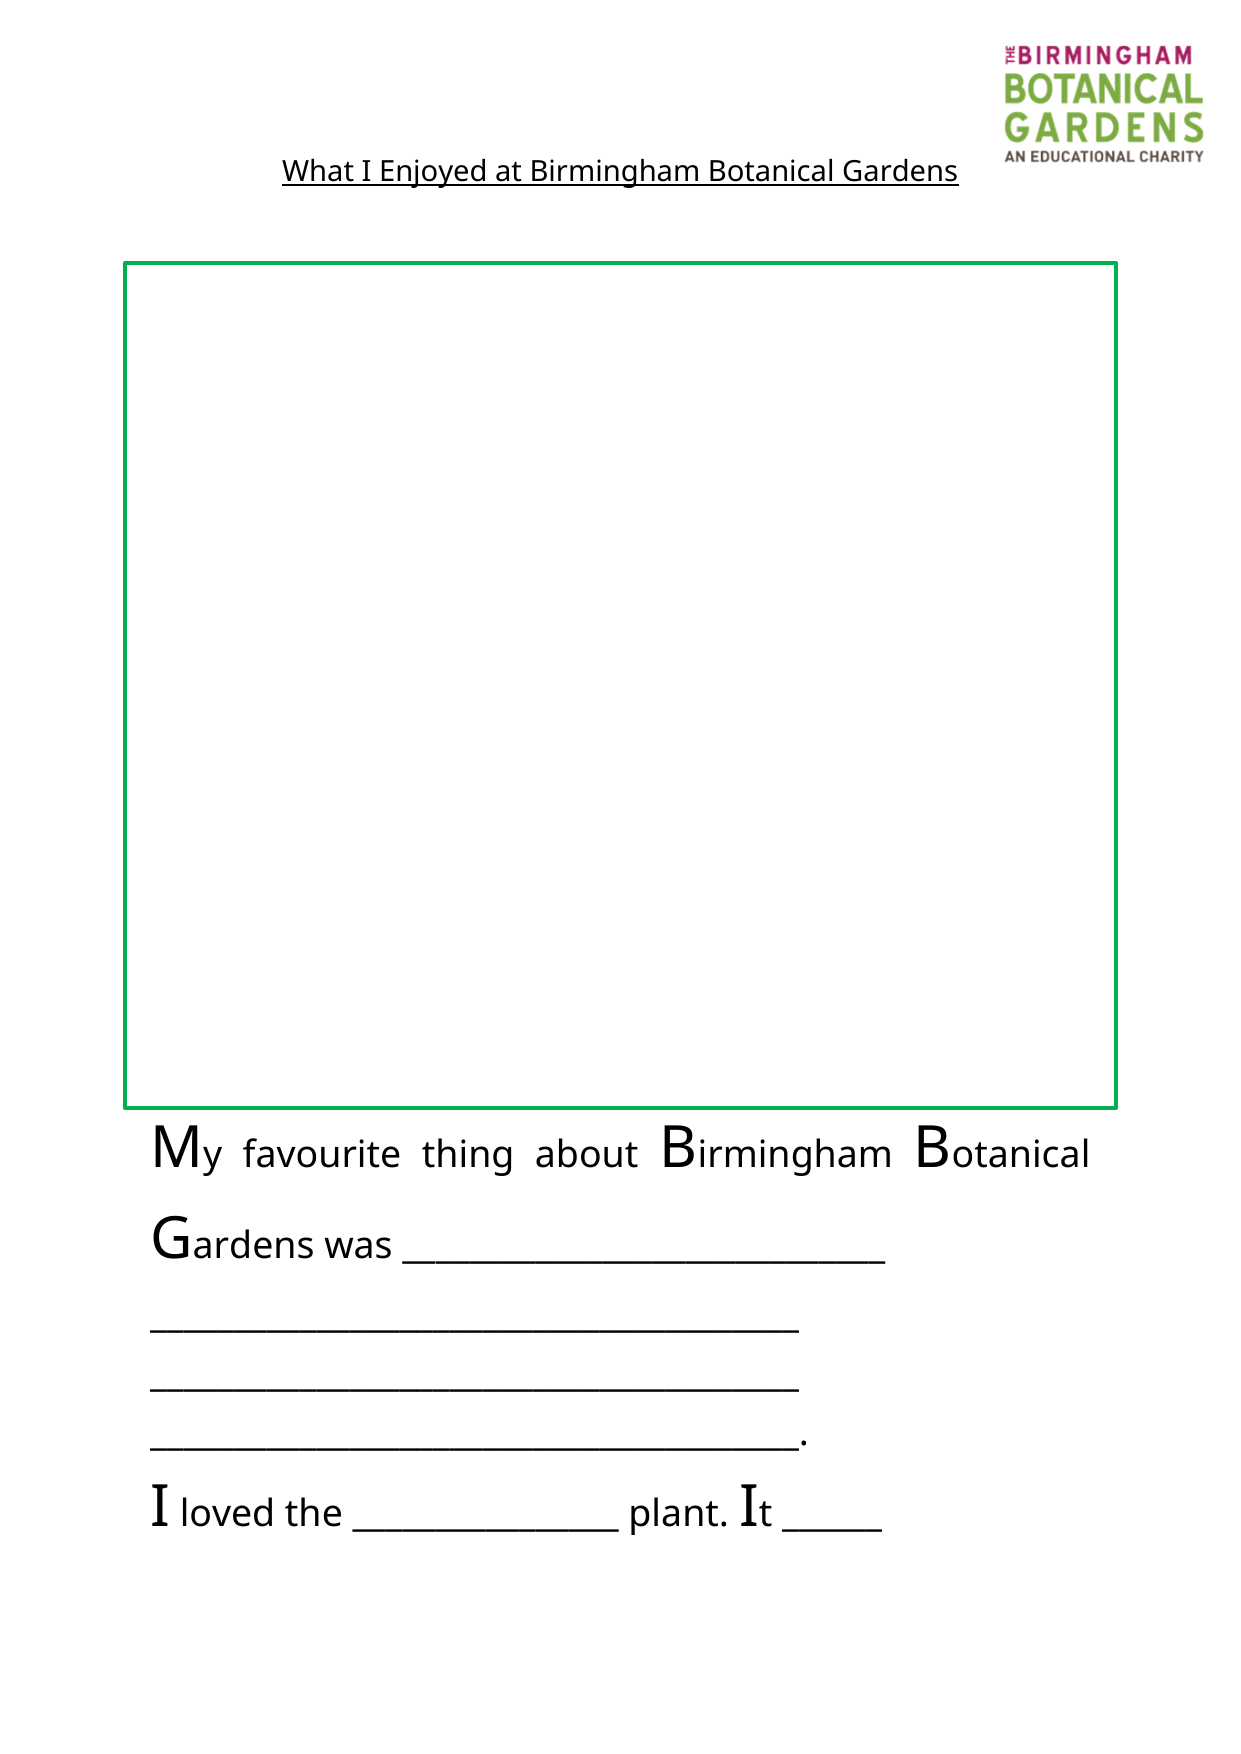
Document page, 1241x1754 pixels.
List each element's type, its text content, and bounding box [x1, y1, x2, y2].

text _______________________________________ [150, 1288, 1090, 1339]
text I loved the ________________ plant. It ______ [150, 1464, 1090, 1543]
text What I Enjoyed at Birmingham Botanical Gardens [150, 150, 1090, 190]
picture [991, 38, 1215, 169]
text _______________________________________ [150, 1346, 1090, 1397]
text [150, 1405, 1090, 1456]
text My favourite thing about Birmingham Botanical Gardens was _____________________________ [150, 1110, 1090, 1276]
